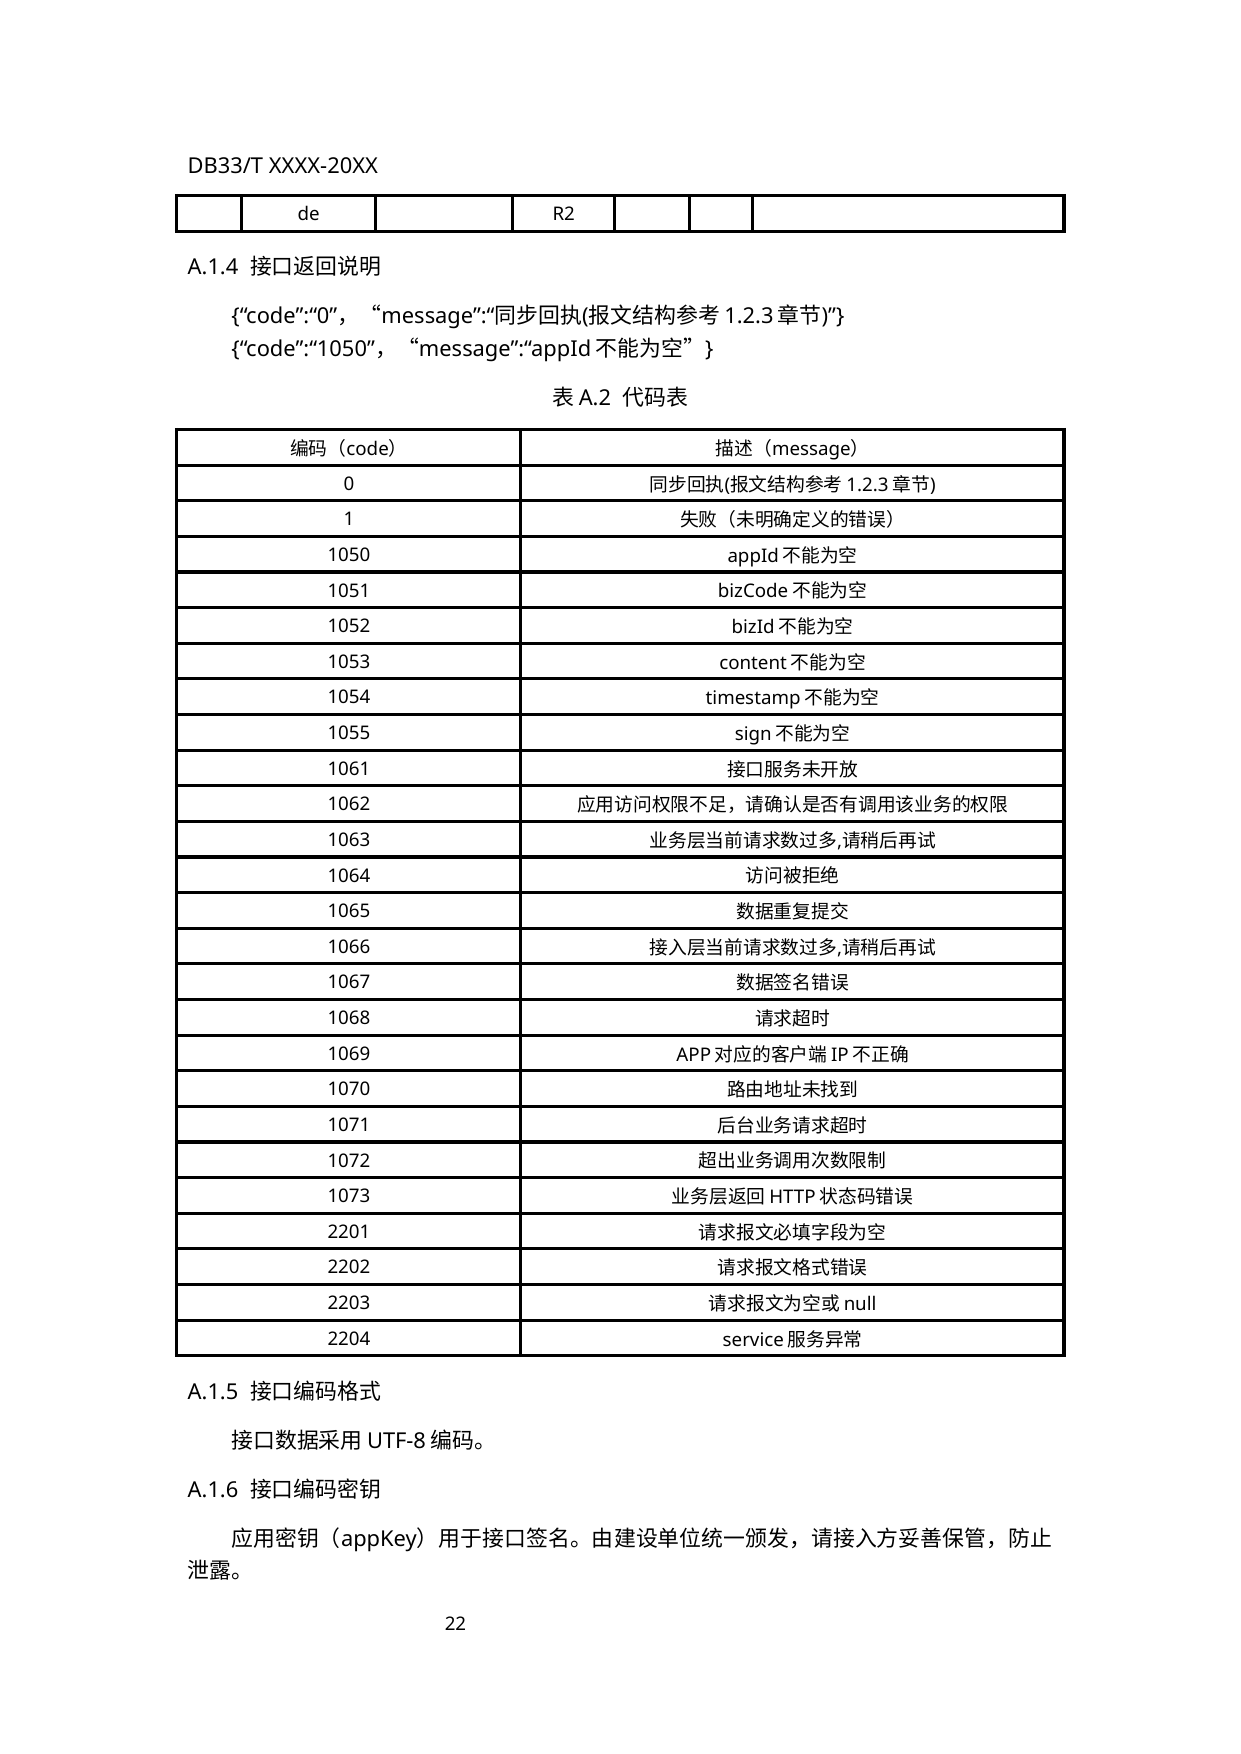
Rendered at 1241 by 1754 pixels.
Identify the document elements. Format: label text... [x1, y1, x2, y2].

text {“code”:“1050”，“message”:“appId不能为空”} [187, 330, 1053, 363]
table_cell appId不能为空 [522, 538, 1062, 570]
list A.1.5 接口编码格式 [187, 1374, 1053, 1406]
table_cell 数据签名错误 [522, 965, 1062, 998]
list A.1.6 接口编码密钥 [187, 1471, 1053, 1504]
table_cell 2204 [178, 1322, 519, 1354]
table_cell 1064 [178, 859, 519, 891]
table_cell 路由地址未找到 [522, 1072, 1062, 1105]
table_cell 数据重复提交 [522, 894, 1062, 927]
text {“code”:“0”，“message”:“同步回执(报文结构参考1.2.3章节)”} [187, 298, 1053, 330]
table_cell 超出业务调用次数限制 [522, 1144, 1062, 1176]
table_cell 同步回执(报文结构参考1.2.3章节) [522, 467, 1062, 499]
table_cell companyCode [243, 197, 374, 229]
table_cell 1068 [178, 1001, 519, 1033]
table_cell 应用访问权限不足，请确认是否有调用该业务的权限 [522, 787, 1062, 820]
table_cell 后台业务请求超时 [522, 1108, 1062, 1140]
table_cell 企业备案编号 [377, 197, 511, 229]
table_cell 1061 [178, 752, 519, 784]
table_cell 10 [616, 197, 688, 229]
table_cell 1062 [178, 787, 519, 820]
table_cell APP对应的客户端IP不正确 [522, 1037, 1062, 1069]
table_cell 1055 [178, 716, 519, 748]
table_cell 请求报文格式错误 [522, 1250, 1062, 1283]
table_cell 1050 [178, 538, 519, 570]
table_cell VARCHAR2 [514, 197, 613, 229]
table_cell sign不能为空 [522, 716, 1062, 748]
table_cell 接口服务未开放 [522, 752, 1062, 784]
table_cell 1053 [178, 645, 519, 677]
text 接口数据采用UTF-8编码。 [187, 1422, 1053, 1455]
table_cell 1051 [178, 574, 519, 606]
table_cell 1065 [178, 894, 519, 927]
table_cell 0 [178, 467, 519, 499]
table_cell 访问被拒绝 [522, 859, 1062, 891]
table_cell 1072 [178, 1144, 519, 1176]
table_cell 业务层返回HTTP状态码错误 [522, 1179, 1062, 1212]
table_cell 业务层当前请求数过多,请稍后再试 [522, 823, 1062, 855]
table_cell 1067 [178, 965, 519, 998]
table_cell 1069 [178, 1037, 519, 1069]
table_cell content不能为空 [522, 645, 1062, 677]
table_cell 1 [178, 502, 519, 535]
table_cell bizId不能为空 [522, 609, 1062, 642]
table_cell 请求报文必填字段为空 [522, 1215, 1062, 1247]
table_cell 1070 [178, 1072, 519, 1105]
table_cell 2202 [178, 1250, 519, 1283]
table_cell 请求报文为空或null [522, 1286, 1062, 1318]
table_cell 失败（未明确定义的错误） [522, 502, 1062, 535]
table_cell bizCode不能为空 [522, 574, 1062, 606]
table_header 描述（message） [522, 431, 1062, 463]
list A.1.4 接口返回说明 [187, 249, 1053, 282]
table_cell 1073 [178, 1179, 519, 1212]
table_cell 1052 [178, 609, 519, 642]
table_cell 1063 [178, 823, 519, 855]
table_cell 1054 [178, 680, 519, 713]
table_cell service服务异常 [522, 1322, 1062, 1354]
table_cell 企业海关注册编号 [754, 197, 1062, 229]
table_header 编码（code） [178, 431, 519, 463]
table_cell 接入层当前请求数过多,请稍后再试 [522, 930, 1062, 962]
table_cell timestamp不能为空 [522, 680, 1062, 713]
table_cell 请求超时 [522, 1001, 1062, 1033]
text 应用密钥（appKey）用于接口签名。由建设单位统一颁发，请接入方妥善保管，防止泄露。 [187, 1520, 1053, 1585]
table_cell 1066 [178, 930, 519, 962]
subtitle 表A.2 代码表 [187, 379, 1053, 412]
table_cell 7 [178, 197, 240, 229]
table_cell 1071 [178, 1108, 519, 1140]
table_cell 是 [691, 197, 751, 229]
table_cell 2203 [178, 1286, 519, 1318]
table_cell 2201 [178, 1215, 519, 1247]
